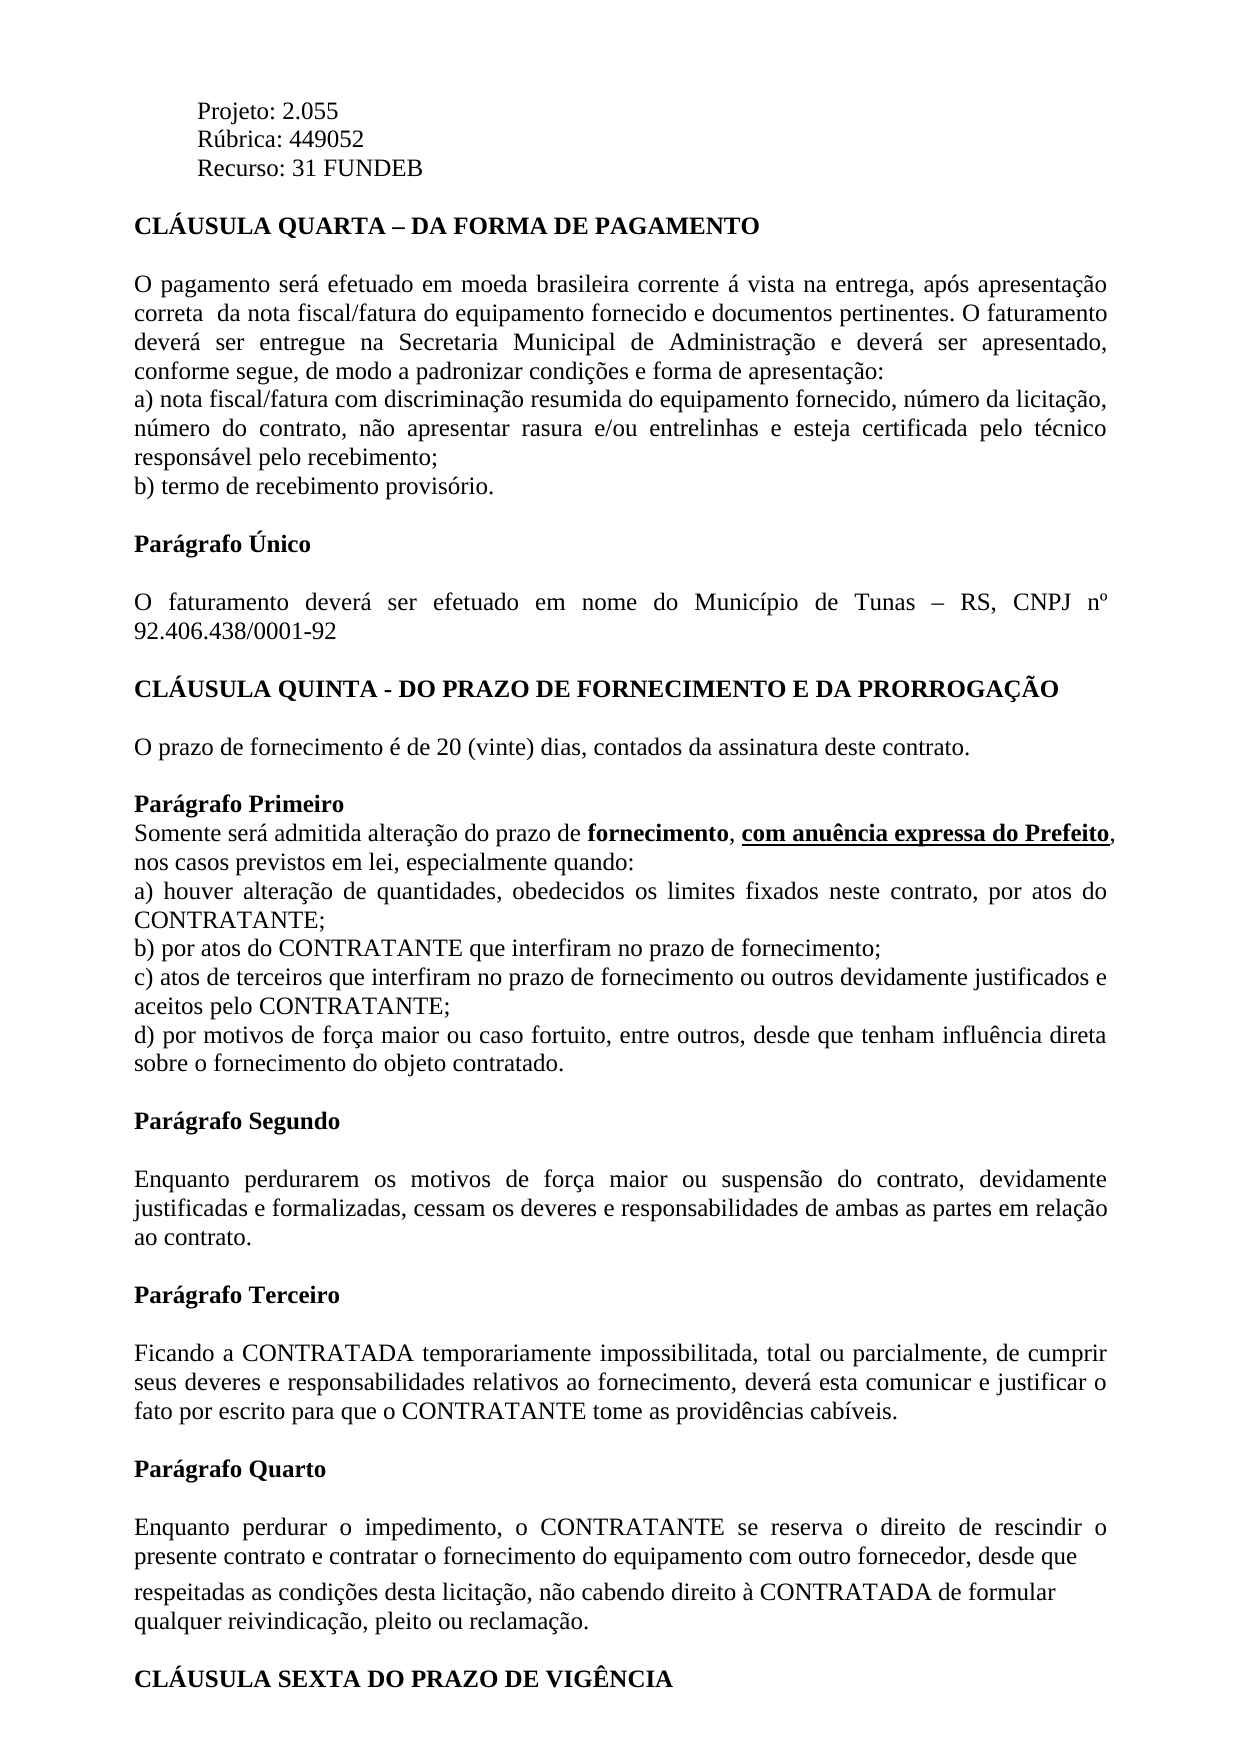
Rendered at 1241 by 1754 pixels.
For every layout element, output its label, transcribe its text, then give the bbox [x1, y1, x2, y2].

text Rúbrica: 449052 [123, 124, 1121, 153]
subtitle CLÁUSULA QUARTA – DA FORMA DE PAGAMENTO [134, 211, 1121, 240]
subtitle Parágrafo Quarto [134, 1454, 1121, 1482]
text Projeto: 2.055 [123, 96, 1121, 124]
list houver alteração de quantidades, obedecidos os limites fixados neste contrato, por atos do CONTRATANTE; [134, 876, 1108, 933]
text Somente será admitida alteração do prazo de fornecimento, com anuência expressa do Prefeito, nos casos previstos em lei, especialmente quando: [134, 818, 1121, 876]
text Enquanto perdurarem os motivos de força maior ou suspensão do contrato, devidamente justificadas e formalizadas, cessam os deveres e responsabilidades de ambas as partes em relação ao contrato. [134, 1164, 1108, 1251]
subtitle Parágrafo Único [134, 529, 1121, 558]
list nota fiscal/fatura com discriminação resumida do equipamento fornecido, número da licitação, número do contrato, não apresentar rasura e/ou entrelinhas e esteja certificada pelo técnico responsável pelo recebimento; [134, 384, 1108, 471]
text O pagamento será efetuado em moeda brasileira corrente á vista na entrega, após apresentação correta da nota fiscal/fatura do equipamento fornecido e documentos pertinentes. O faturamento deverá ser entregue na Secretaria Municipal de Administração e deverá ser apresentado, conforme segue, de modo a padronizar condições e forma de apresentação: [134, 269, 1108, 384]
list termo de recebimento provisório. [134, 471, 1121, 499]
text O prazo de fornecimento é de 20 (vinte) dias, contados da assinatura deste contrato. [134, 732, 1121, 761]
text Ficando a CONTRATADA temporariamente impossibilitada, total ou parcialmente, de cumprir seus deveres e responsabilidades relativos ao fornecimento, deverá esta comunicar e justificar o fato por escrito para que o CONTRATANTE tome as providências cabíveis. [134, 1338, 1108, 1424]
subtitle CLÁUSULA SEXTA DO PRAZO DE VIGÊNCIA [134, 1664, 1121, 1692]
subtitle Parágrafo Segundo [134, 1106, 1121, 1135]
list por motivos de força maior ou caso fortuito, entre outros, desde que tenham influência direta sobre o fornecimento do objeto contratado. [134, 1020, 1108, 1077]
text respeitadas as condições desta licitação, não cabendo direito à CONTRATADA de formular qualquer reivindicação, pleito ou reclamação. [134, 1577, 1121, 1634]
text Enquanto perdurar o impedimento, o CONTRATANTE se reserva o direito de rescindir o presente contrato e contratar o fornecimento do equipamento com outro fornecedor, desde que [134, 1512, 1108, 1569]
subtitle CLÁUSULA QUINTA - DO PRAZO DE FORNECIMENTO E DA PRORROGAÇÃO [134, 674, 1121, 703]
text O faturamento deverá ser efetuado em nome do Município de Tunas – RS, CNPJ nº 92.406.438/0001-92 [134, 587, 1109, 644]
subtitle Parágrafo Primeiro [134, 790, 1121, 818]
text Recurso: 31 FUNDEB [123, 153, 1121, 182]
list atos de terceiros que interfiram no prazo de fornecimento ou outros devidamente justificados e aceitos pelo CONTRATANTE; [134, 962, 1108, 1020]
list por atos do CONTRATANTE que interfiram no prazo de fornecimento; [134, 933, 1121, 962]
subtitle Parágrafo Terceiro [134, 1280, 1121, 1309]
